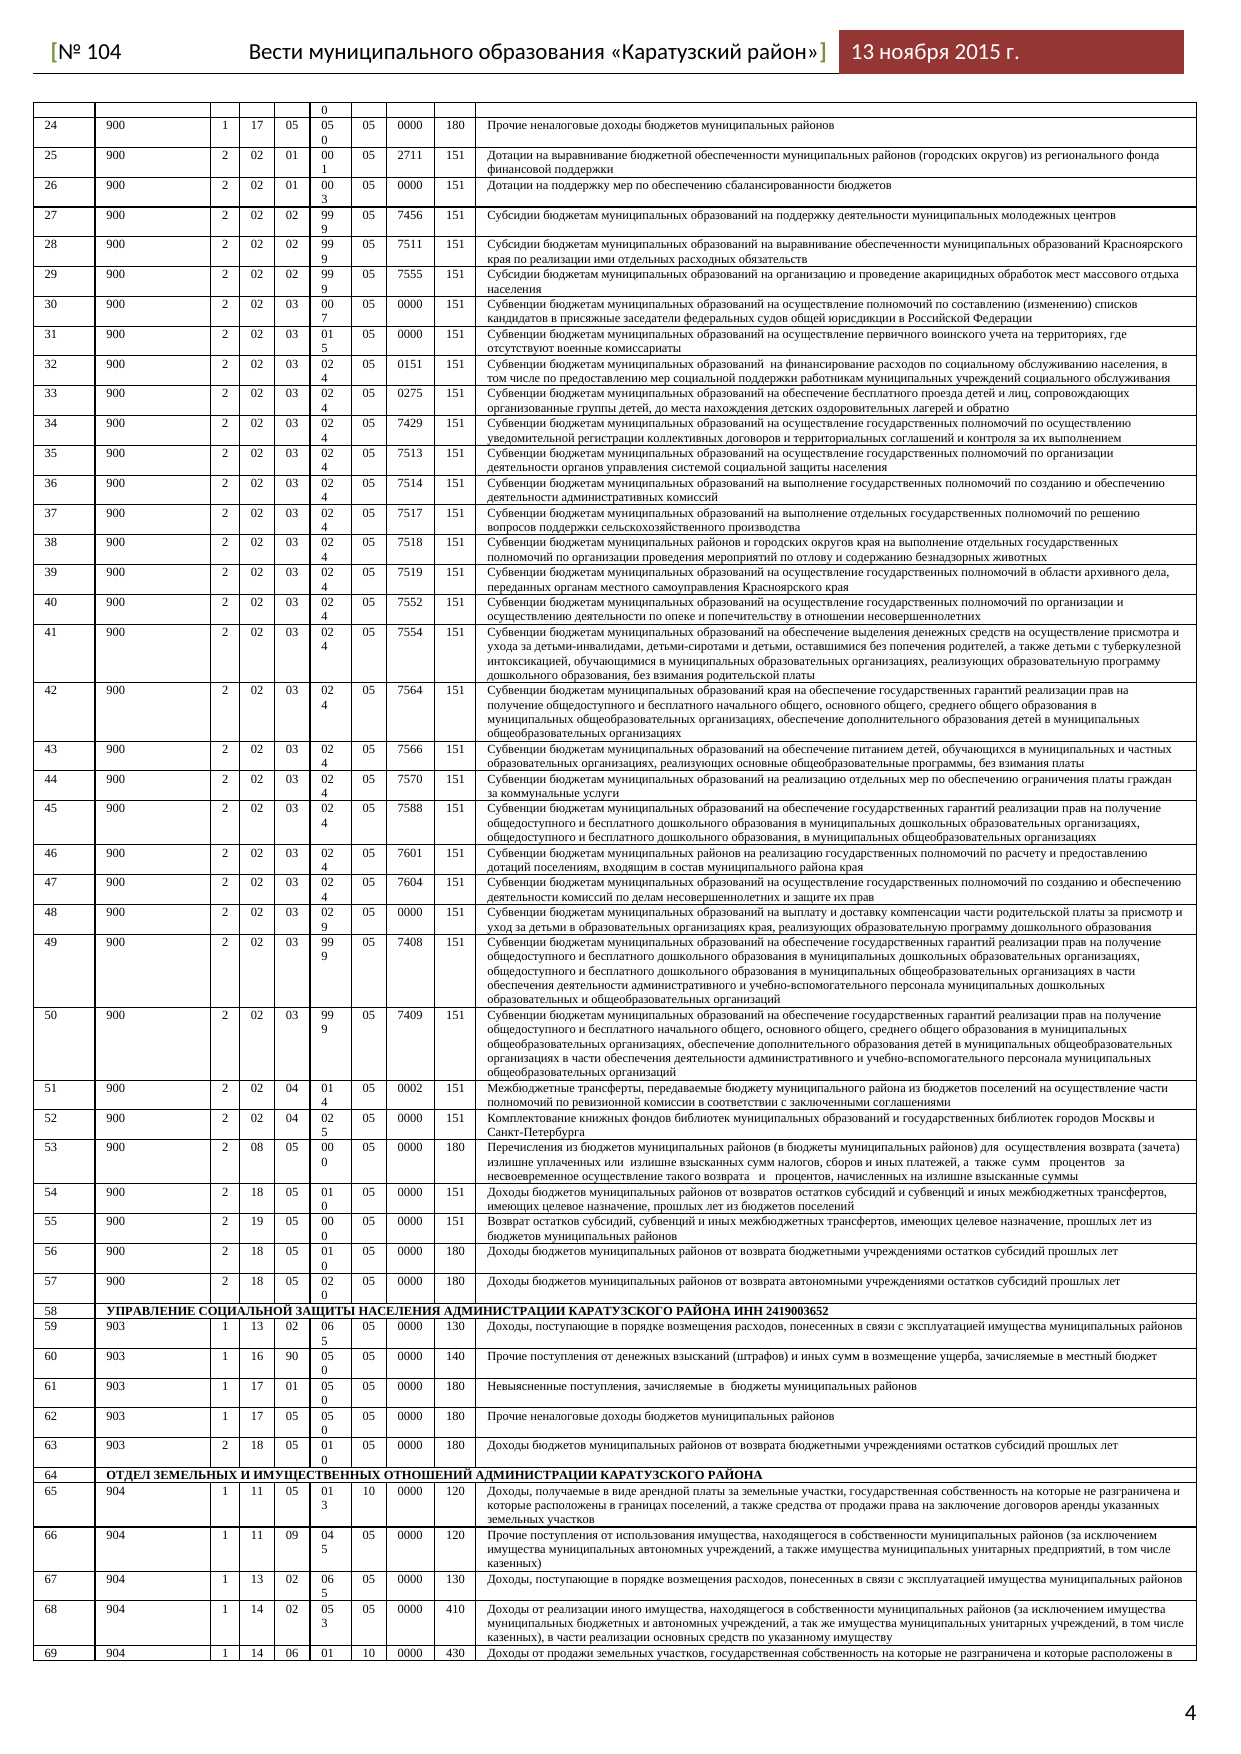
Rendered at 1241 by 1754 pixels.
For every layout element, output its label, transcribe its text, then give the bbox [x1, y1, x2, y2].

table_cell 2 [211, 565, 239, 594]
table_cell 7555 [387, 267, 434, 296]
table_cell 024 [311, 595, 351, 623]
table_cell 180 [435, 103, 475, 117]
table_cell 151 [435, 297, 475, 326]
table_cell 2 [211, 446, 239, 474]
table_cell 0000 [387, 905, 434, 934]
table_cell 2 [211, 1244, 239, 1273]
table_cell 0000 [387, 297, 434, 326]
table_cell 43 [34, 742, 94, 770]
table_cell Доходы бюджетов муниципальных районов от возврата бюджетными учреждениями остатков субсидий прошлых лет [476, 1438, 1196, 1467]
table_cell 05 [352, 1140, 386, 1183]
table_cell Прочие неналоговые доходы бюджетов муниципальных районов [476, 118, 1196, 147]
table_cell 7456 [387, 208, 434, 236]
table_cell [476, 103, 1196, 117]
table_cell 024 [311, 446, 351, 474]
table_cell 03 [275, 356, 309, 385]
table_cell 7408 [387, 935, 434, 1007]
table_cell 180 [435, 1379, 475, 1407]
table_cell Дотации на выравнивание бюджетной обеспеченности муниципальных районов (городских округов) из регионального фонда финансовой поддержки [476, 148, 1196, 177]
table_cell 05 [352, 771, 386, 800]
table_cell 02 [275, 1319, 309, 1348]
table_cell 55 [34, 1214, 94, 1243]
table_cell 180 [435, 1140, 475, 1183]
table_cell 05 [275, 1184, 309, 1213]
table_cell Возврат остатков субсидий, субвенций и иных межбюджетных трансфертов, имеющих целевое назначение, прошлых лет из бюджетов муниципальных районов [476, 1214, 1196, 1243]
table_cell 1 [211, 1601, 239, 1644]
table_cell 151 [435, 416, 475, 445]
table_cell 10 [352, 1646, 386, 1660]
table_cell 05 [352, 1528, 386, 1571]
table_cell 900 [96, 118, 210, 147]
table_cell 48 [34, 905, 94, 934]
table_cell 151 [435, 535, 475, 564]
table_cell 05 [352, 178, 386, 206]
table_cell Субвенции бюджетам муниципальных образований на обеспечение государственных гарантий реализации прав на получение общедоступного и бесплатного начального общего, основного общего, среднего общего образования в муниципальных общеобразовательных организациях, обеспечение дополнительного образования детей в муниципальных общеобразовательных организациях в части обеспечения деятельности административного и учебно-вспомогательного персонала муниципальных общеобразовательных организаций [476, 1008, 1196, 1079]
table_cell 03 [275, 595, 309, 623]
table_cell Субвенции бюджетам муниципальных образований на обеспечение питанием детей, обучающихся в муниципальных и частных образовательных организациях, реализующих основные общеобразовательные программы, без взимания платы [476, 742, 1196, 770]
table_cell 900 [96, 535, 210, 564]
table_cell 0000 [387, 327, 434, 355]
table_cell 02 [240, 935, 274, 1007]
table_cell Субвенции бюджетам муниципальных образований на финансирование расходов по социальному обслуживанию населения, в том числе по предоставлению мер социальной поддержки работникам муниципальных учреждений социального обслуживания [476, 356, 1196, 385]
table_cell 900 [96, 845, 210, 874]
table_cell 151 [435, 1081, 475, 1109]
table_cell 02 [240, 327, 274, 355]
table_cell 2 [211, 1110, 239, 1139]
table_cell 900 [96, 416, 210, 445]
table_cell 024 [311, 771, 351, 800]
table_cell 69 [34, 1646, 94, 1660]
table_cell 180 [435, 1274, 475, 1302]
table_cell Комплектование книжных фондов библиотек муниципальных образований и государственных библиотек городов Москвы и Санкт-Петербурга [476, 1110, 1196, 1139]
table_cell 151 [435, 801, 475, 844]
table_cell 0000 [387, 1184, 434, 1213]
table_cell 151 [435, 327, 475, 355]
table_cell 1 [211, 1349, 239, 1377]
table_cell 02 [275, 267, 309, 296]
table_cell 62 [34, 1408, 94, 1437]
table_cell 61 [34, 1379, 94, 1407]
table_cell 2 [211, 771, 239, 800]
table_cell 013 [311, 1483, 351, 1526]
table_cell 2 [211, 1438, 239, 1467]
table_cell 024 [311, 505, 351, 534]
table_cell 05 [275, 118, 309, 147]
table_cell 66 [34, 1528, 94, 1571]
table_cell 151 [435, 742, 475, 770]
table_cell 13 [240, 1572, 274, 1600]
table_cell 2 [211, 683, 239, 741]
table_cell 007 [311, 297, 351, 326]
table_cell 02 [240, 356, 274, 385]
table_cell 02 [240, 801, 274, 844]
table_cell 903 [96, 1349, 210, 1377]
table_cell 14 [240, 1601, 274, 1644]
table_cell 2 [211, 1184, 239, 1213]
table_cell 120 [435, 1528, 475, 1571]
table_cell 03 [275, 1008, 309, 1079]
table_cell 03 [275, 845, 309, 874]
table_cell 02 [240, 386, 274, 415]
table_cell 02 [275, 1572, 309, 1600]
table_cell 024 [311, 476, 351, 504]
table_cell 05 [352, 742, 386, 770]
table_cell 39 [34, 565, 94, 594]
table_cell 05 [352, 1110, 386, 1139]
table_cell Субвенции бюджетам муниципальных образований на осуществление полномочий по составлению (изменению) списков кандидатов в присяжные заседатели федеральных судов общей юрисдикции в Российской Федерации [476, 297, 1196, 326]
table_cell 09 [275, 1528, 309, 1571]
table_cell 44 [34, 771, 94, 800]
table_cell 2 [211, 505, 239, 534]
table_cell 2 [211, 1274, 239, 1302]
table_cell 05 [352, 505, 386, 534]
table_cell 59 [34, 1319, 94, 1348]
table_cell 02 [240, 683, 274, 741]
table_cell 05 [352, 237, 386, 266]
table_cell Субсидии бюджетам муниципальных образований на поддержку деятельности муниципальных молодежных центров [476, 208, 1196, 236]
table_cell 7511 [387, 237, 434, 266]
table_cell 53 [34, 1140, 94, 1183]
table_cell Доходы от реализации иного имущества, находящегося в собственности муниципальных районов (за исключением имущества муниципальных бюджетных и автономных учреждений, а так же имущества муниципальных унитарных учреждений, в том числе казенных), в части реализации основных средств по указанному имуществу [476, 1601, 1196, 1644]
table_cell 900 [96, 875, 210, 904]
table_cell 900 [96, 327, 210, 355]
table_cell 45 [34, 801, 94, 844]
table_cell 05 [352, 875, 386, 904]
table_cell 015 [311, 327, 351, 355]
table_cell 151 [435, 1184, 475, 1213]
table_cell 33 [34, 386, 94, 415]
table_cell Субвенции бюджетам муниципальных образований на выплату и доставку компенсации части родительской платы за присмотр и уход за детьми в образовательных организациях края, реализующих образовательную программу дошкольного образования [476, 905, 1196, 934]
table_cell 900 [96, 1140, 210, 1183]
table_cell 01 [275, 103, 309, 117]
table_cell Доходы бюджетов муниципальных районов от возвратов остатков субсидий и субвенций и иных межбюджетных трансфертов, имеющих целевое назначение, прошлых лет из бюджетов поселений [476, 1184, 1196, 1213]
table_cell 18 [240, 1244, 274, 1273]
table_cell 03 [275, 875, 309, 904]
table_cell 7519 [387, 565, 434, 594]
table_cell 900 [96, 565, 210, 594]
table_cell 67 [34, 1572, 94, 1600]
table_cell 430 [435, 1646, 475, 1660]
table_cell 05 [352, 1349, 386, 1377]
table_cell 2 [211, 267, 239, 296]
table_cell 2 [211, 327, 239, 355]
table_cell 2 [211, 1140, 239, 1183]
table_cell 27 [34, 208, 94, 236]
table_cell 05 [352, 1081, 386, 1109]
table_cell 02 [240, 742, 274, 770]
table_cell 003 [311, 178, 351, 206]
table_cell 0000 [387, 118, 434, 147]
table_cell 0275 [387, 386, 434, 415]
table_cell 2 [211, 386, 239, 415]
table_cell Невыясненные поступления, зачисляемые в бюджеты муниципальных районов [476, 1379, 1196, 1407]
table_cell Прочие поступления от использования имущества, находящегося в собственности муниципальных районов (за исключением имущества муниципальных автономных учреждений, а также имущества муниципальных унитарных предприятий, в том числе казенных) [476, 1528, 1196, 1571]
table_cell 130 [435, 1319, 475, 1348]
table_cell 120 [435, 1483, 475, 1526]
table_cell 151 [435, 771, 475, 800]
table_cell 05 [352, 327, 386, 355]
table_cell 151 [435, 356, 475, 385]
table_cell 02 [240, 595, 274, 623]
table_cell 2 [211, 416, 239, 445]
table_cell 0000 [387, 1110, 434, 1139]
table_cell 05 [352, 476, 386, 504]
table_cell 34 [34, 416, 94, 445]
table_cell 90 [275, 1349, 309, 1377]
table_cell Субвенции бюджетам муниципальных образований на осуществление государственных полномочий по организации деятельности органов управления системой социальной защиты населения [476, 446, 1196, 474]
table_cell 900 [96, 771, 210, 800]
table_cell 0000 [387, 1408, 434, 1437]
table_cell 900 [96, 1081, 210, 1109]
table_cell 024 [311, 683, 351, 741]
table_cell 02 [240, 416, 274, 445]
table_cell 02 [240, 237, 274, 266]
table_cell 900 [96, 1110, 210, 1139]
table_cell 36 [34, 476, 94, 504]
table_cell 11 [240, 1483, 274, 1526]
table_cell 02 [240, 771, 274, 800]
table_cell 30 [34, 297, 94, 326]
table_cell 54 [34, 1184, 94, 1213]
table_cell 2 [211, 208, 239, 236]
table_cell Доходы бюджетов муниципальных районов от возврата бюджетными учреждениями остатков субсидий прошлых лет [476, 1244, 1196, 1273]
table_cell Субсидии бюджетам муниципальных образований на выравнивание обеспеченности муниципальных образований Красноярского края по реализации ими отдельных расходных обязательств [476, 237, 1196, 266]
table_cell 02 [240, 1081, 274, 1109]
table_cell 001 [311, 148, 351, 177]
table_cell 17 [240, 103, 274, 117]
table_cell 903 [96, 1319, 210, 1348]
table_cell 1 [211, 1408, 239, 1437]
table_cell 900 [96, 267, 210, 296]
table_cell 02 [275, 237, 309, 266]
table_cell 2711 [387, 148, 434, 177]
table_cell 7513 [387, 446, 434, 474]
table_cell 26 [34, 178, 94, 206]
table_cell 7518 [387, 535, 434, 564]
table_cell 151 [435, 875, 475, 904]
table_cell 2 [211, 595, 239, 623]
table_cell 903 [96, 1379, 210, 1407]
table_cell 024 [311, 875, 351, 904]
table_cell 900 [96, 801, 210, 844]
table_cell 7552 [387, 595, 434, 623]
table_cell 11 [240, 1528, 274, 1571]
table_cell 024 [311, 625, 351, 682]
table_cell 02 [240, 875, 274, 904]
table_cell 1 [211, 1483, 239, 1526]
table_cell 2 [211, 742, 239, 770]
table_cell 045 [311, 1528, 351, 1571]
table_cell 19 [240, 1214, 274, 1243]
table_cell 2 [211, 935, 239, 1007]
table_cell 900 [96, 237, 210, 266]
table_cell 05 [352, 1274, 386, 1302]
table_cell 999 [311, 208, 351, 236]
table_cell 03 [275, 327, 309, 355]
table_cell 16 [240, 1349, 274, 1377]
table_cell 180 [435, 1408, 475, 1437]
table_cell 151 [435, 683, 475, 741]
table_cell Субвенции бюджетам муниципальных образований на осуществление государственных полномочий по организации и осуществлению деятельности по опеке и попечительству в отношении несовершеннолетних [476, 595, 1196, 623]
table_cell 05 [352, 565, 386, 594]
table_cell 23 [34, 103, 94, 117]
table_cell 41 [34, 625, 94, 682]
table_cell Перечисления из бюджетов муниципальных районов (в бюджеты муниципальных районов) для осуществления возврата (зачета) излишне уплаченных или излишне взысканных сумм налогов, сборов и иных платежей, а также сумм процентов за несвоевременное осуществление такого возврата и процентов, начисленных на излишне взысканные суммы [476, 1140, 1196, 1183]
table_cell 02 [240, 476, 274, 504]
table_cell 151 [435, 595, 475, 623]
table_cell 2 [211, 875, 239, 904]
table_cell 151 [435, 905, 475, 934]
table_cell Доходы, получаемые в виде арендной платы за земельные участки, государственная собственность на которые не разграничена и которые расположены в границах поселений, а также средства от продажи права на заключение договоров аренды указанных земельных участков [476, 1483, 1196, 1526]
table_cell 04 [275, 1081, 309, 1109]
table_cell 900 [96, 386, 210, 415]
table_cell 013 [311, 1646, 351, 1660]
table_cell 900 [96, 505, 210, 534]
table_cell 02 [240, 505, 274, 534]
table_cell 01 [275, 178, 309, 206]
table_cell 029 [311, 905, 351, 934]
table_cell 7429 [387, 416, 434, 445]
table_cell 050 [311, 1379, 351, 1407]
table_cell Субвенции бюджетам муниципальных образований на обеспечение выделения денежных средств на осуществление присмотра и ухода за детьми-инвалидами, детьми-сиротами и детьми, оставшимися без попечения родителей, а также детьми с туберкулезной интоксикацией, обучающимися в муниципальных образовательных организациях, реализующих образовательную программу дошкольного образования, без взимания родительской платы [476, 625, 1196, 682]
table_cell 2 [211, 801, 239, 844]
table_cell 151 [435, 476, 475, 504]
table_cell 151 [435, 505, 475, 534]
table_cell 900 [96, 178, 210, 206]
table_cell 05 [352, 386, 386, 415]
table_cell 151 [435, 267, 475, 296]
table_cell 02 [240, 178, 274, 206]
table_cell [476, 1646, 1196, 1660]
table_cell 02 [240, 845, 274, 874]
table_cell 05 [275, 1140, 309, 1183]
table_cell 7564 [387, 683, 434, 741]
table_cell Прочие поступления от денежных взысканий (штрафов) и иных сумм в возмещение ущерба, зачисляемые в местный бюджет [476, 1349, 1196, 1377]
table_cell 1 [211, 118, 239, 147]
table_cell 02 [240, 1008, 274, 1079]
table_cell 2 [211, 845, 239, 874]
table_cell 1 [211, 1646, 239, 1660]
table_cell 999 [311, 267, 351, 296]
table_cell 02 [240, 208, 274, 236]
table_cell 64 [34, 1468, 94, 1482]
table_cell 0000 [387, 1438, 434, 1467]
table_cell 0000 [387, 1483, 434, 1526]
table_cell 7570 [387, 771, 434, 800]
table_cell 900 [96, 1244, 210, 1273]
table_cell 1 [211, 1528, 239, 1571]
table_cell Доходы, поступающие в порядке возмещения расходов, понесенных в связи с эксплуатацией имущества муниципальных районов [476, 1319, 1196, 1348]
table_cell 03 [275, 565, 309, 594]
table_cell 999 [311, 935, 351, 1007]
table_cell 2 [211, 625, 239, 682]
table_cell 7517 [387, 505, 434, 534]
table_cell 151 [435, 935, 475, 1007]
table_cell 900 [96, 742, 210, 770]
table_cell 904 [96, 1483, 210, 1526]
table_cell 65 [34, 1483, 94, 1526]
table_cell 0000 [387, 1646, 434, 1660]
table_cell 010 [311, 1438, 351, 1467]
table_cell 7588 [387, 801, 434, 844]
table_cell 50 [34, 1008, 94, 1079]
table_cell 0000 [387, 1274, 434, 1302]
table_cell 050 [311, 1349, 351, 1377]
table_cell 900 [96, 1184, 210, 1213]
table_cell 151 [435, 565, 475, 594]
table_cell 151 [435, 1214, 475, 1243]
table_cell Субвенции бюджетам муниципальных образований на выполнение отдельных государственных полномочий по решению вопросов поддержки сельскохозяйственного производства [476, 505, 1196, 534]
table_cell 05 [352, 1319, 386, 1348]
table_cell 32 [34, 356, 94, 385]
table_cell 0000 [387, 1319, 434, 1348]
table_cell Субвенции бюджетам муниципальных районов на реализацию государственных полномочий по расчету и предоставлению дотаций поселениям, входящим в состав муниципального района края [476, 845, 1196, 874]
table_cell Субвенции бюджетам муниципальных образований края на обеспечение государственных гарантий реализации прав на получение общедоступного и бесплатного начального общего, основного общего, среднего общего образования в муниципальных общеобразовательных организациях, обеспечение дополнительного образования детей в муниципальных общеобразовательных организациях [476, 683, 1196, 741]
table_cell 05 [352, 595, 386, 623]
table_cell 05 [352, 1379, 386, 1407]
table_cell Доходы, поступающие в порядке возмещения расходов, понесенных в связи с эксплуатацией имущества муниципальных районов [476, 1572, 1196, 1600]
table_cell 130 [435, 1572, 475, 1600]
table_cell 03 [275, 935, 309, 1007]
table_cell 05 [352, 297, 386, 326]
table_cell 14 [240, 1646, 274, 1660]
table_cell 05 [352, 267, 386, 296]
table_cell 57 [34, 1274, 94, 1302]
table_cell 151 [435, 208, 475, 236]
table_cell 0000 [387, 1572, 434, 1600]
table_cell 24 [34, 118, 94, 147]
table_cell Субвенции бюджетам муниципальных образований на осуществление государственных полномочий по созданию и обеспечению деятельности комиссий по делам несовершеннолетних и защите их прав [476, 875, 1196, 904]
table_cell 0000 [387, 1379, 434, 1407]
table_cell 7566 [387, 742, 434, 770]
table_cell 60 [34, 1349, 94, 1377]
table_cell 05 [352, 905, 386, 934]
table_cell 05 [352, 683, 386, 741]
table_cell 151 [435, 1110, 475, 1139]
table_cell 050 [311, 103, 351, 117]
table_cell 900 [96, 476, 210, 504]
table_cell 180 [435, 118, 475, 147]
table_cell 08 [240, 1140, 274, 1183]
table_cell 0000 [387, 1349, 434, 1377]
table_cell 05 [352, 625, 386, 682]
table_cell 18 [240, 1438, 274, 1467]
table_cell 2 [211, 535, 239, 564]
table_cell 0000 [387, 1140, 434, 1183]
table_cell 014 [311, 1081, 351, 1109]
table_cell 37 [34, 505, 94, 534]
table_cell 0000 [387, 103, 434, 117]
table_cell 02 [275, 208, 309, 236]
table_cell 05 [352, 1244, 386, 1273]
table_cell 0151 [387, 356, 434, 385]
table_cell 904 [96, 1646, 210, 1660]
table_cell 05 [352, 148, 386, 177]
table_cell 02 [240, 905, 274, 934]
table_cell Субвенции бюджетам муниципальных образований на осуществление государственных полномочий по осуществлению уведомительной регистрации коллективных договоров и территориальных соглашений и контроля за их выполнением [476, 416, 1196, 445]
table_cell 03 [275, 683, 309, 741]
table_cell 03 [275, 297, 309, 326]
table_cell 49 [34, 935, 94, 1007]
table_cell 065 [311, 1572, 351, 1600]
table_cell 05 [352, 446, 386, 474]
table_cell УПРАВЛЕНИЕ СОЦИАЛЬНОЙ ЗАЩИТЫ НАСЕЛЕНИЯ АДМИНИСТРАЦИИ КАРАТУЗСКОГО РАЙОНА ИНН 2419003652 [96, 1304, 1196, 1318]
table_cell 900 [96, 208, 210, 236]
table_cell 10 [352, 1483, 386, 1526]
table_cell 010 [311, 1244, 351, 1273]
table_cell 17 [240, 1379, 274, 1407]
table_cell 03 [275, 386, 309, 415]
table_cell 05 [275, 1483, 309, 1526]
table_cell 29 [34, 267, 94, 296]
table_cell 2 [211, 148, 239, 177]
table_cell 900 [96, 625, 210, 682]
table_cell 2 [211, 905, 239, 934]
table_cell 0002 [387, 1081, 434, 1109]
table_cell 020 [311, 1274, 351, 1302]
table_cell 024 [311, 416, 351, 445]
table_cell 05 [352, 118, 386, 147]
table_cell 010 [311, 1184, 351, 1213]
table_cell 000 [311, 1140, 351, 1183]
table_cell 024 [311, 801, 351, 844]
table_cell 7554 [387, 625, 434, 682]
table_cell 900 [96, 148, 210, 177]
table_cell 46 [34, 845, 94, 874]
table_cell 999 [311, 237, 351, 266]
table_cell 02 [240, 535, 274, 564]
table_cell 51 [34, 1081, 94, 1109]
table_cell 13 [240, 1319, 274, 1348]
table_cell 0000 [387, 1214, 434, 1243]
table_cell Субвенции бюджетам муниципальных образований на выполнение государственных полномочий по созданию и обеспечению деятельности административных комиссий [476, 476, 1196, 504]
table_cell Субвенции бюджетам муниципальных образований на обеспечение бесплатного проезда детей и лиц, сопровождающих организованные группы детей, до места нахождения детских оздоровительных лагерей и обратно [476, 386, 1196, 415]
table_cell 03 [275, 535, 309, 564]
table_cell 025 [311, 1110, 351, 1139]
table_cell 02 [240, 148, 274, 177]
table_cell 900 [96, 1214, 210, 1243]
table_cell 904 [96, 1572, 210, 1600]
table_cell 06 [275, 1646, 309, 1660]
table_cell Прочие неналоговые доходы бюджетов муниципальных районов [476, 1408, 1196, 1437]
table_cell 05 [275, 1244, 309, 1273]
table_cell 05 [275, 1408, 309, 1437]
table_cell Субвенции бюджетам муниципальных образований на обеспечение государственных гарантий реализации прав на получение общедоступного и бесплатного дошкольного образования в муниципальных дошкольных образовательных организациях, общедоступного и бесплатного дошкольного образования, в муниципальных общеобразовательных организациях [476, 801, 1196, 844]
table_cell 56 [34, 1244, 94, 1273]
table_cell 02 [240, 1110, 274, 1139]
table_cell 900 [96, 1274, 210, 1302]
table_cell 2 [211, 237, 239, 266]
table_cell 03 [275, 416, 309, 445]
table_cell 999 [311, 1008, 351, 1079]
table_cell 903 [96, 1438, 210, 1467]
table_cell Межбюджетные трансферты, передаваемые бюджету муниципального района из бюджетов поселений на осуществление части полномочий по ревизионной комиссии в соответствии с заключенными соглашениями [476, 1081, 1196, 1109]
table_cell 024 [311, 845, 351, 874]
table_cell 151 [435, 237, 475, 266]
table_cell 900 [96, 297, 210, 326]
table_cell 2 [211, 356, 239, 385]
table_cell 904 [96, 1601, 210, 1644]
table_cell 05 [352, 1184, 386, 1213]
table_cell 900 [96, 905, 210, 934]
table_cell Доходы бюджетов муниципальных районов от возврата автономными учреждениями остатков субсидий прошлых лет [476, 1274, 1196, 1302]
table_cell 024 [311, 356, 351, 385]
table_cell 1 [211, 103, 239, 117]
table_cell 01 [275, 148, 309, 177]
table_cell 903 [96, 1408, 210, 1437]
table_cell 024 [311, 535, 351, 564]
table_cell 1 [211, 1379, 239, 1407]
table_cell 02 [240, 297, 274, 326]
table_cell 900 [96, 595, 210, 623]
table_cell 18 [240, 1184, 274, 1213]
table_cell Субвенции бюджетам муниципальных районов и городских округов края на выполнение отдельных государственных полномочий по организации проведения мероприятий по отлову и содержанию безнадзорных животных [476, 535, 1196, 564]
table_cell 0000 [387, 1601, 434, 1644]
table_cell 900 [96, 683, 210, 741]
table_cell 024 [311, 386, 351, 415]
table_cell 0000 [387, 1528, 434, 1571]
table_cell 68 [34, 1601, 94, 1644]
table_cell 900 [96, 103, 210, 117]
table_cell 05 [275, 1214, 309, 1243]
table_cell 31 [34, 327, 94, 355]
table_cell 7604 [387, 875, 434, 904]
table_cell 2 [211, 1008, 239, 1079]
table_cell 17 [240, 118, 274, 147]
table_cell 38 [34, 535, 94, 564]
table_cell 05 [352, 1008, 386, 1079]
table_cell 151 [435, 625, 475, 682]
table_cell 03 [275, 905, 309, 934]
table_cell 050 [311, 118, 351, 147]
table_cell 900 [96, 446, 210, 474]
table_cell 05 [352, 208, 386, 236]
table_cell 410 [435, 1601, 475, 1644]
table_cell 25 [34, 148, 94, 177]
table_cell 1 [211, 1572, 239, 1600]
table_cell 05 [352, 535, 386, 564]
table_cell 7601 [387, 845, 434, 874]
table_cell 151 [435, 178, 475, 206]
table_cell 47 [34, 875, 94, 904]
table_cell 63 [34, 1438, 94, 1467]
table_cell Дотации на поддержку мер по обеспечению сбалансированности бюджетов [476, 178, 1196, 206]
table_cell Субвенции бюджетам муниципальных образований на осуществление первичного воинского учета на территориях, где отсутствуют военные комиссариаты [476, 327, 1196, 355]
table_cell Субвенции бюджетам муниципальных образований на обеспечение государственных гарантий реализации прав на получение общедоступного и бесплатного дошкольного образования в муниципальных дошкольных образовательных организациях, общедоступного и бесплатного дошкольного образования в муниципальных общеобразовательных организациях в части обеспечения деятельности административного и учебно-вспомогательного персонала муниципальных дошкольных образовательных и общеобразовательных организаций [476, 935, 1196, 1007]
table_cell 02 [240, 625, 274, 682]
table_cell 024 [311, 565, 351, 594]
table_cell 2 [211, 1214, 239, 1243]
table_cell 02 [275, 1601, 309, 1644]
table_cell 03 [275, 742, 309, 770]
table_cell 52 [34, 1110, 94, 1139]
table_cell 02 [240, 267, 274, 296]
table_cell Субвенции бюджетам муниципальных образований на реализацию отдельных мер по обеспечению ограничения платы граждан за коммунальные услуги [476, 771, 1196, 800]
table_cell 900 [96, 935, 210, 1007]
table_cell 151 [435, 386, 475, 415]
table_cell 42 [34, 683, 94, 741]
table_cell 05 [275, 1438, 309, 1467]
table_cell 05 [352, 1408, 386, 1437]
table_cell 03 [275, 505, 309, 534]
table_cell 05 [352, 1438, 386, 1467]
table_cell 024 [311, 742, 351, 770]
table_cell Субсидии бюджетам муниципальных образований на организацию и проведение акарицидных обработок мест массового отдыха населения [476, 267, 1196, 296]
table_cell 58 [34, 1304, 94, 1318]
table_cell 904 [96, 1528, 210, 1571]
table_cell 05 [352, 935, 386, 1007]
table_cell 065 [311, 1319, 351, 1348]
table_cell Субвенции бюджетам муниципальных образований на осуществление государственных полномочий в области архивного дела, переданных органам местного самоуправления Красноярского края [476, 565, 1196, 594]
table_cell 2 [211, 476, 239, 504]
table_cell 03 [275, 801, 309, 844]
table_cell 05 [352, 103, 386, 117]
table_cell 18 [240, 1274, 274, 1302]
table_cell 17 [240, 1408, 274, 1437]
table_cell 03 [275, 476, 309, 504]
table_cell 050 [311, 1408, 351, 1437]
table_cell 7514 [387, 476, 434, 504]
table_cell 151 [435, 1008, 475, 1079]
table_cell 02 [240, 565, 274, 594]
table_cell 000 [311, 1214, 351, 1243]
table_cell ОТДЕЛ ЗЕМЕЛЬНЫХ И ИМУЩЕСТВЕННЫХ ОТНОШЕНИЙ АДМИНИСТРАЦИИ КАРАТУЗСКОГО РАЙОНА [96, 1468, 1196, 1482]
table_cell 40 [34, 595, 94, 623]
table_cell 151 [435, 148, 475, 177]
table_cell 151 [435, 845, 475, 874]
table_cell 180 [435, 1244, 475, 1273]
table_cell 05 [275, 1274, 309, 1302]
table_cell 05 [352, 356, 386, 385]
table_cell 180 [435, 1438, 475, 1467]
table_cell 05 [352, 416, 386, 445]
table_cell 02 [240, 446, 274, 474]
table_cell 28 [34, 237, 94, 266]
table_cell 0000 [387, 1244, 434, 1273]
table_cell 900 [96, 356, 210, 385]
table_cell 04 [275, 1110, 309, 1139]
table_cell 35 [34, 446, 94, 474]
table_cell 03 [275, 771, 309, 800]
table_cell 01 [275, 1379, 309, 1407]
table_cell 1 [211, 1319, 239, 1348]
table_cell 03 [275, 446, 309, 474]
table_cell 151 [435, 446, 475, 474]
table_cell 05 [352, 845, 386, 874]
table_cell 0000 [387, 178, 434, 206]
table_cell 2 [211, 1081, 239, 1109]
table_cell 140 [435, 1349, 475, 1377]
table_cell 900 [96, 1008, 210, 1079]
table_cell 05 [352, 801, 386, 844]
table_cell 05 [352, 1572, 386, 1600]
table_cell 03 [275, 625, 309, 682]
table_cell 2 [211, 297, 239, 326]
table_cell 05 [352, 1214, 386, 1243]
table_cell 05 [352, 1601, 386, 1644]
table_cell 053 [311, 1601, 351, 1644]
table_cell 2 [211, 178, 239, 206]
table_cell 7409 [387, 1008, 434, 1079]
